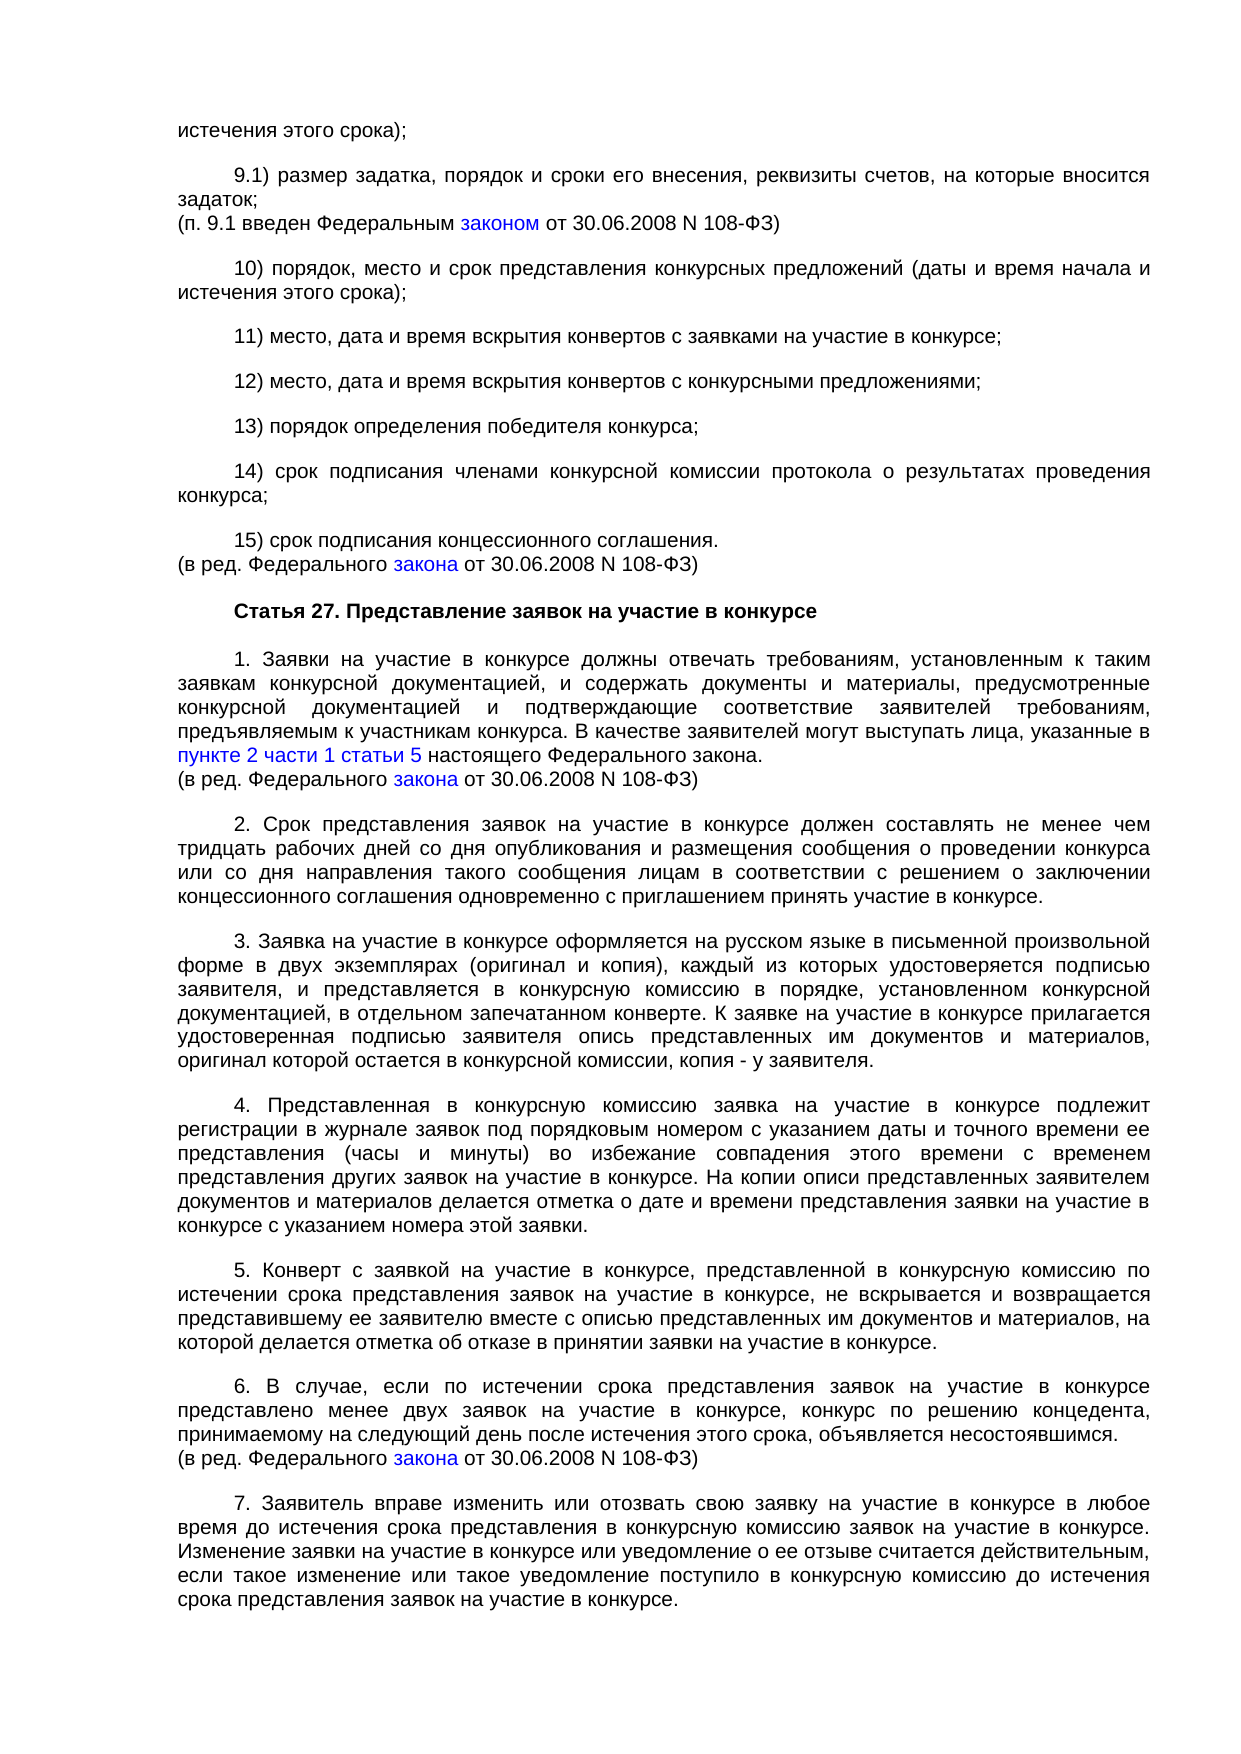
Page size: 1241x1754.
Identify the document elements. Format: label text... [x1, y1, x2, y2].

text 9.1) размер задатка, порядок и сроки его внесения, реквизиты счетов, на которые вносится задаток; [177, 163, 1152, 211]
text 14) срок подписания членами конкурсной комиссии протокола о результатах проведения конкурса; [177, 459, 1152, 507]
text (п. 9.1 введен Федеральным законом от 30.06.2008 N 108-ФЗ) [177, 211, 1152, 235]
text (в ред. Федерального закона от 30.06.2008 N 108-ФЗ) [177, 551, 1152, 575]
text 13) порядок определения победителя конкурса; [177, 414, 1152, 438]
text 3. Заявка на участие в конкурсе оформляется на русском языке в письменной произвольной форме в двух экземплярах (оригинал и копия), каждый из которых удостоверяется подписью заявителя, и представляется в конкурсную комиссию в порядке, установленном конкурсной документацией, в отдельном запечатанном конверте. К заявке на участие в конкурсе прилагается удостоверенная подписью заявителя опись представленных им документов и материалов, оригинал которой остается в конкурсной комиссии, копия - у заявителя. [177, 928, 1152, 1072]
text 1. Заявки на участие в конкурсе должны отвечать требованиям, установленным к таким заявкам конкурсной документацией, и содержать документы и материалы, предусмотренные конкурсной документацией и подтверждающие соответствие заявителей требованиям, предъявляемым к участникам конкурса. В качестве заявителей могут выступать лица, указанные в пункте 2 части 1 статьи 5 настоящего Федерального закона. [177, 647, 1152, 767]
text 10) порядок, место и срок представления конкурсных предложений (даты и время начала и истечения этого срока); [177, 256, 1152, 303]
text (в ред. Федерального закона от 30.06.2008 N 108-ФЗ) [177, 767, 1152, 791]
text Статья 27. Представление заявок на участие в конкурсе [177, 599, 1152, 623]
text 15) срок подписания концессионного соглашения. [177, 527, 1152, 551]
text 7. Заявитель вправе изменить или отозвать свою заявку на участие в конкурсе в любое время до истечения срока представления в конкурсную комиссию заявок на участие в конкурсе. Изменение заявки на участие в конкурсе или уведомление о ее отзыве считается действительным, если такое изменение или такое уведомление поступило в конкурсную комиссию до истечения срока представления заявок на участие в конкурсе. [177, 1491, 1152, 1611]
text 2. Срок представления заявок на участие в конкурсе должен составлять не менее чем тридцать рабочих дней со дня опубликования и размещения сообщения о проведении конкурса или со дня направления такого сообщения лицам в соответствии с решением о заключении концессионного соглашения одновременно с приглашением принять участие в конкурсе. [177, 812, 1152, 908]
text 5. Конверт с заявкой на участие в конкурсе, представленной в конкурсную комиссию по истечении срока представления заявок на участие в конкурсе, не вскрывается и возвращается представившему ее заявителю вместе с описью представленных им документов и материалов, на которой делается отметка об отказе в принятии заявки на участие в конкурсе. [177, 1258, 1152, 1353]
text (в ред. Федерального закона от 30.06.2008 N 108-ФЗ) [177, 1446, 1152, 1470]
text 6. В случае, если по истечении срока представления заявок на участие в конкурсе представлено менее двух заявок на участие в конкурсе, конкурс по решению концедента, принимаемому на следующий день после истечения этого срока, объявляется несостоявшимся. [177, 1374, 1152, 1446]
text 4. Представленная в конкурсную комиссию заявка на участие в конкурсе подлежит регистрации в журнале заявок под порядковым номером с указанием даты и точного времени ее представления (часы и минуты) во избежание совпадения этого времени с временем представления других заявок на участие в конкурсе. На копии описи представленных заявителем документов и материалов делается отметка о дате и времени представления заявки на участие в конкурсе с указанием номера этой заявки. [177, 1093, 1152, 1237]
text 11) место, дата и время вскрытия конвертов с заявками на участие в конкурсе; [177, 324, 1152, 348]
text 12) место, дата и время вскрытия конвертов с конкурсными предложениями; [177, 369, 1152, 393]
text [177, 118, 1152, 142]
